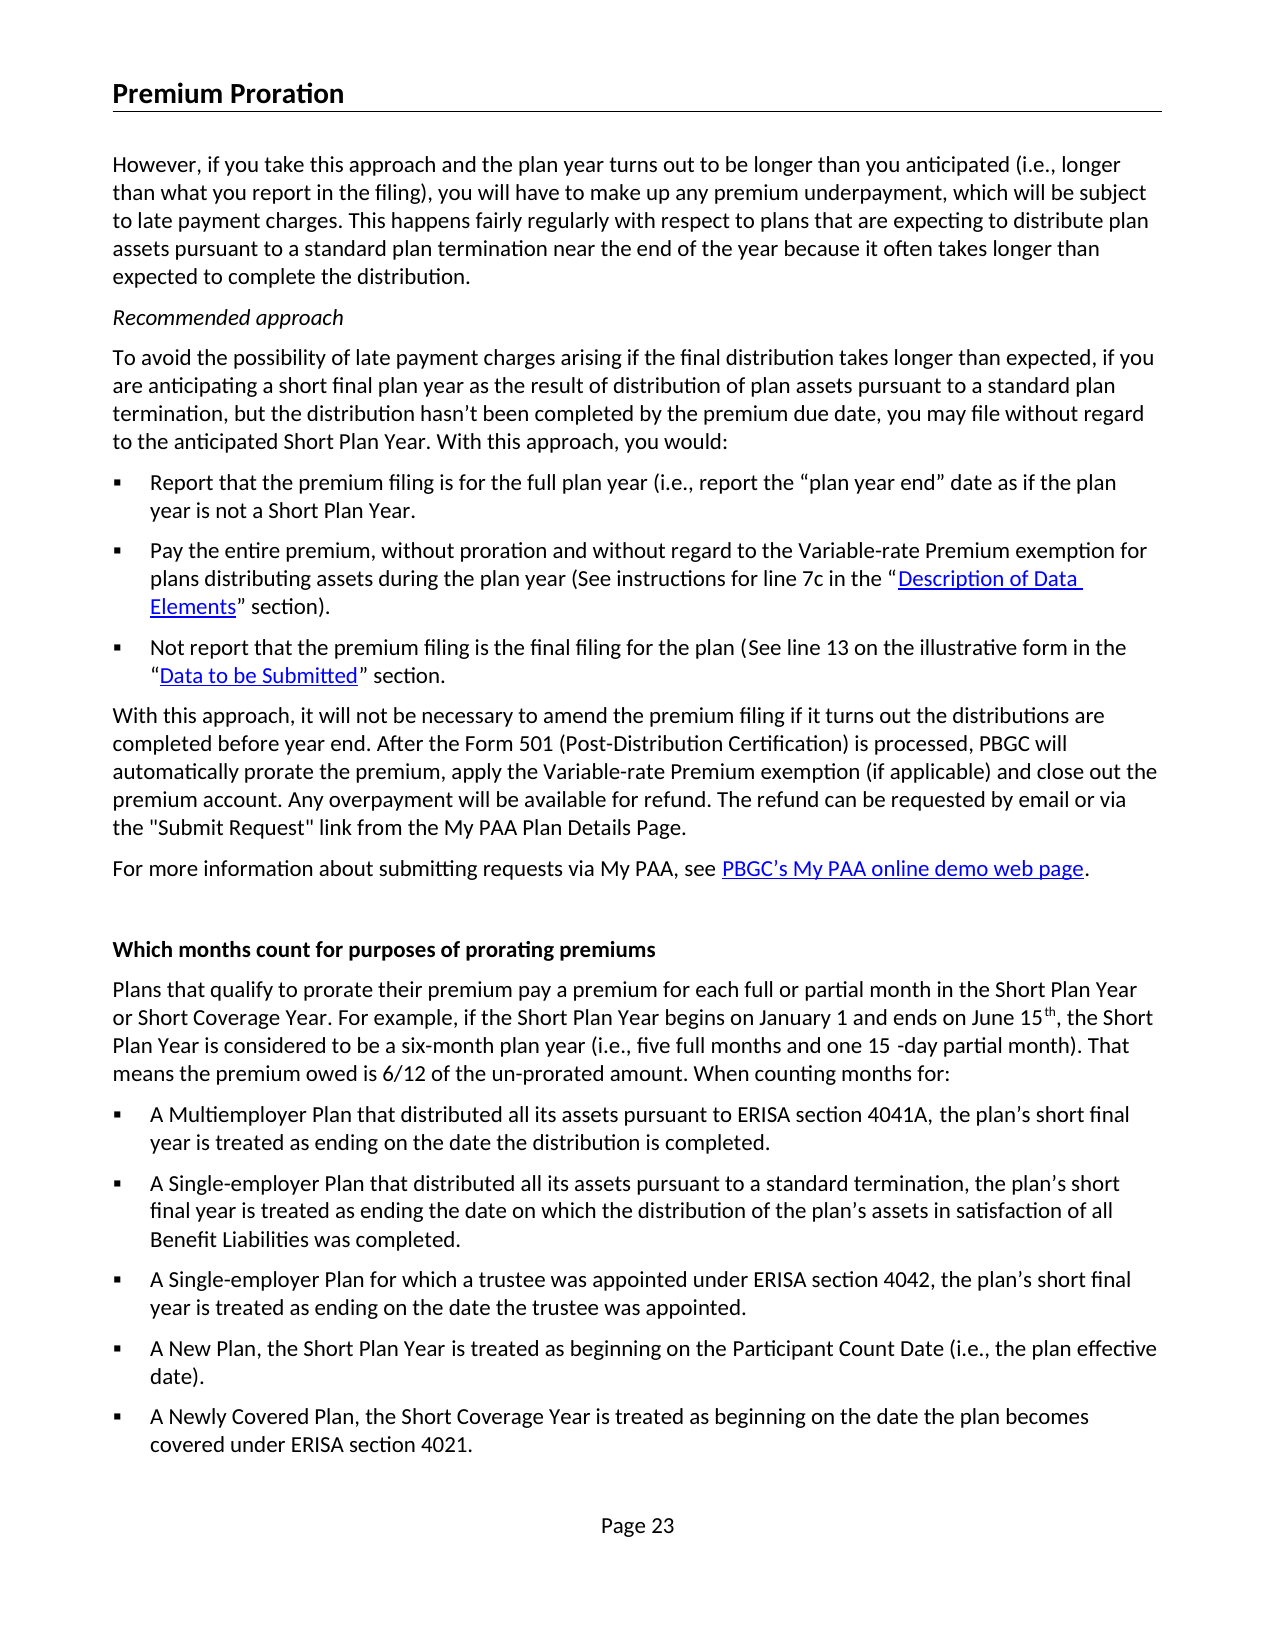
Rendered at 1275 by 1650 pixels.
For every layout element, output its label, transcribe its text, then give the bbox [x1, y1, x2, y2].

list A Multiemployer Plan that distributed all its assets pursuant to ERISA section 4041A, the plan’s short final year is treated as ending on the date the distribution is completed. [112, 1100, 1162, 1156]
text However, if you take this approach and the plan year turns out to be longer than you anticipated (i.e., longer than what you report in the filing), you will have to make up any premium underpayment, which will be subject to late payment charges. This happens fairly regularly with respect to plans that are expecting to distribute plan assets pursuant to a standard plan termination near the end of the year because it often takes longer than expected to complete the distribution. [112, 150, 1162, 290]
list A Single-employer Plan that distributed all its assets pursuant to a standard termination, the plan’s short final year is treated as ending the date on which the distribution of the plan’s assets in satisfaction of all Benefit Liabilities was completed. [112, 1169, 1162, 1253]
text Which months count for purposes of prorating premiums [112, 935, 1162, 963]
list A Newly Covered Plan, the Short Coverage Year is treated as beginning on the date the plan becomes covered under ERISA section 4021. [112, 1402, 1162, 1458]
text Recommended approach [112, 303, 1162, 331]
list A Single-employer Plan for which a trustee was appointed under ERISA section 4042, the plan’s short final year is treated as ending on the date the trustee was appointed. [112, 1265, 1162, 1321]
text With this approach, it will not be necessary to amend the premium filing if it turns out the distributions are completed before year end. After the Form 501 (Post-Distribution Certification) is processed, PBGC will automatically prorate the premium, apply the Variable-rate Premium exemption (if applicable) and close out the premium account. Any overpayment will be available for refund. The refund can be requested by email or via the "Submit Request" link from the My PAA Plan Details Page. [112, 701, 1162, 841]
text To avoid the possibility of late payment charges arising if the final distribution takes longer than expected, if you are anticipating a short final plan year as the result of distribution of plan assets pursuant to a standard plan termination, but the distribution hasn’t been completed by the premium due date, you may file without regard to the anticipated Short Plan Year. With this approach, you would: [112, 343, 1162, 455]
list Report that the premium filing is for the full plan year (i.e., report the “plan year end” date as if the plan year is not a Short Plan Year. [112, 468, 1162, 524]
text For more information about submitting requests via My PAA, see PBGC’s My PAA online demo web page. [112, 854, 1162, 882]
list A New Plan, the Short Plan Year is treated as beginning on the Participant Count Date (i.e., the plan effective date). [112, 1334, 1162, 1390]
list Not report that the premium filing is the final filing for the plan (See line 13 on the illustrative form in the “Data to be Submitted” section. [112, 633, 1166, 689]
text Plans that qualify to prorate their premium pay a premium for each full or partial month in the Short Plan Year or Short Coverage Year. For example, if the Short Plan Year begins on January 1 and ends on June 15th, the Short Plan Year is considered to be a six-month plan year (i.e., five full months and one 15 -day partial month). That means the premium owed is 6/12 of the un-prorated amount. When counting months for: [112, 976, 1162, 1088]
list Pay the entire premium, without proration and without regard to the Variable-rate Premium exemption for plans distributing assets during the plan year (See instructions for line 7c in the “Description of Data Elements” section). [112, 536, 1162, 620]
